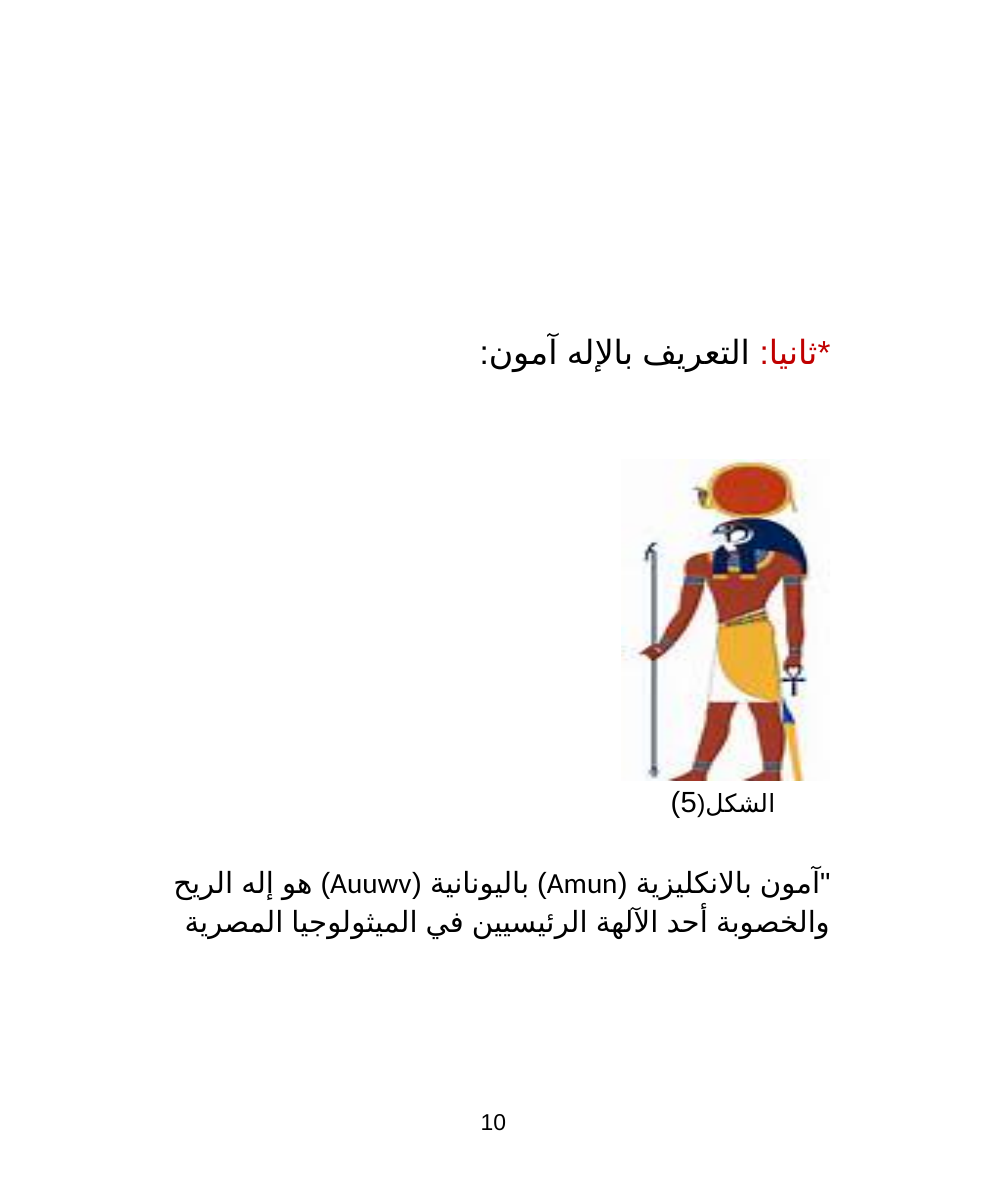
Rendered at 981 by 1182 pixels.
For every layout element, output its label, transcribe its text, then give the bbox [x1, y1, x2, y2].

picture [621, 459, 831, 781]
text *ثانيا: التعريف بالإله آمون: [156, 333, 830, 372]
text الشكل(5) [156, 785, 830, 819]
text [156, 865, 830, 939]
